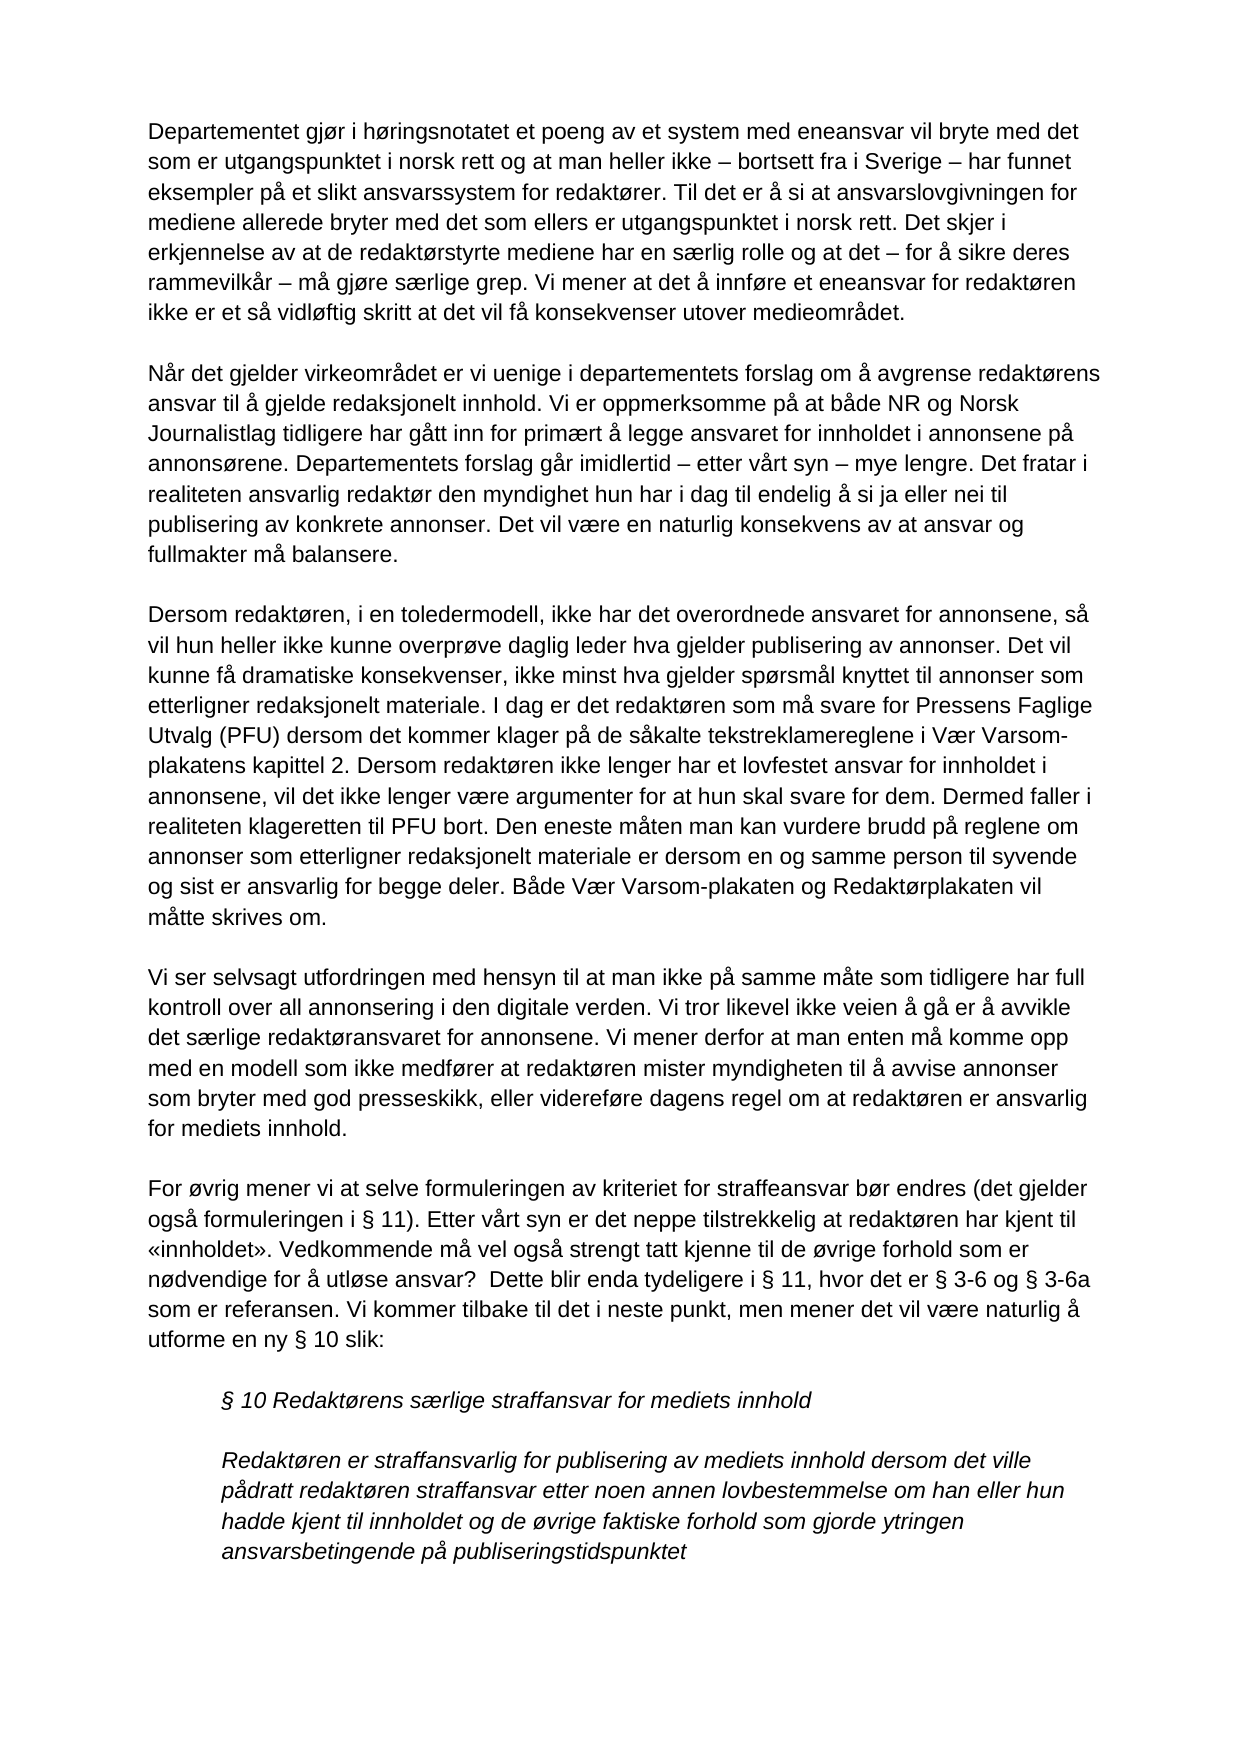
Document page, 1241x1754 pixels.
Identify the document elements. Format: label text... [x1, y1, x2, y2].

text § 10 Redaktørens særlige straffansvar for mediets innhold [221, 1387, 1104, 1413]
text Departementet gjør i høringsnotatet et poeng av et system med eneansvar vil bryte med det som er utgangspunktet i norsk rett og at man heller ikke – bortsett fra i Sverige – har funnet eksempler på et slikt ansvarssystem for redaktører. Til det er å si at ansvarslovgivningen for mediene allerede bryter med det som ellers er utgangspunktet i norsk rett. Det skjer i erkjennelse av at de redaktørstyrte mediene har en særlig rolle og at det – for å sikre deres rammevilkår – må gjøre særlige grep. Vi mener at det å innføre et eneansvar for redaktøren ikke er et så vidløftig skritt at det vil få konsekvenser utover medieområdet. [148, 118, 1104, 326]
text Vi ser selvsagt utfordringen med hensyn til at man ikke på samme måte som tidligere har full kontroll over all annonsering i den digitale verden. Vi tror likevel ikke veien å gå er å avvikle det særlige redaktøransvaret for annonsene. Vi mener derfor at man enten må komme opp med en modell som ikke medfører at redaktøren mister myndigheten til å avvise annonser som bryter med god presseskikk, eller videreføre dagens regel om at redaktøren er ansvarlig for mediets innhold. [148, 964, 1104, 1141]
text Når det gjelder virkeområdet er vi uenige i departementets forslag om å avgrense redaktørens ansvar til å gjelde redaksjonelt innhold. Vi er oppmerksomme på at både NR og Norsk Journalistlag tidligere har gått inn for primært å legge ansvaret for innholdet i annonsene på annonsørene. Departementets forslag går imidlertid – etter vårt syn – mye lengre. Det fratar i realiteten ansvarlig redaktør den myndighet hun har i dag til endelig å si ja eller nei til publisering av konkrete annonser. Det vil være en naturlig konsekvens av at ansvar og fullmakter må balansere. [148, 360, 1104, 567]
text For øvrig mener vi at selve formuleringen av kriteriet for straffeansvar bør endres (det gjelder også formuleringen i § 11). Etter vårt syn er det neppe tilstrekkelig at redaktøren har kjent til «innholdet». Vedkommende må vel også strengt tatt kjenne til de øvrige forhold som er nødvendige for å utløse ansvar? Dette blir enda tydeligere i § 11, hvor det er § 3-6 og § 3-6a som er referansen. Vi kommer tilbake til det i neste punkt, men mener det vil være naturlig å utforme en ny § 10 slik: [148, 1175, 1104, 1353]
text Redaktøren er straffansvarlig for publisering av mediets innhold dersom det ville pådratt redaktøren straffansvar etter noen annen lovbestemmelse om han eller hun hadde kjent til innholdet og de øvrige faktiske forhold som gjorde ytringen ansvarsbetingende på publiseringstidspunktet [221, 1447, 1104, 1564]
text Dersom redaktøren, i en toledermodell, ikke har det overordnede ansvaret for annonsene, så vil hun heller ikke kunne overprøve daglig leder hva gjelder publisering av annonser. Det vil kunne få dramatiske konsekvenser, ikke minst hva gjelder spørsmål knyttet til annonser som etterligner redaksjonelt materiale. I dag er det redaktøren som må svare for Pressens Faglige Utvalg (PFU) dersom det kommer klager på de såkalte tekstreklamereglene i Vær Varsom-plakatens kapittel 2. Dersom redaktøren ikke lenger har et lovfestet ansvar for innholdet i annonsene, vil det ikke lenger være argumenter for at hun skal svare for dem. Dermed faller i realiteten klageretten til PFU bort. Den eneste måten man kan vurdere brudd på reglene om annonser som etterligner redaksjonelt materiale er dersom en og samme person til syvende og sist er ansvarlig for begge deler. Både Vær Varsom-plakaten og Redaktørplakaten vil måtte skrives om. [148, 601, 1104, 930]
